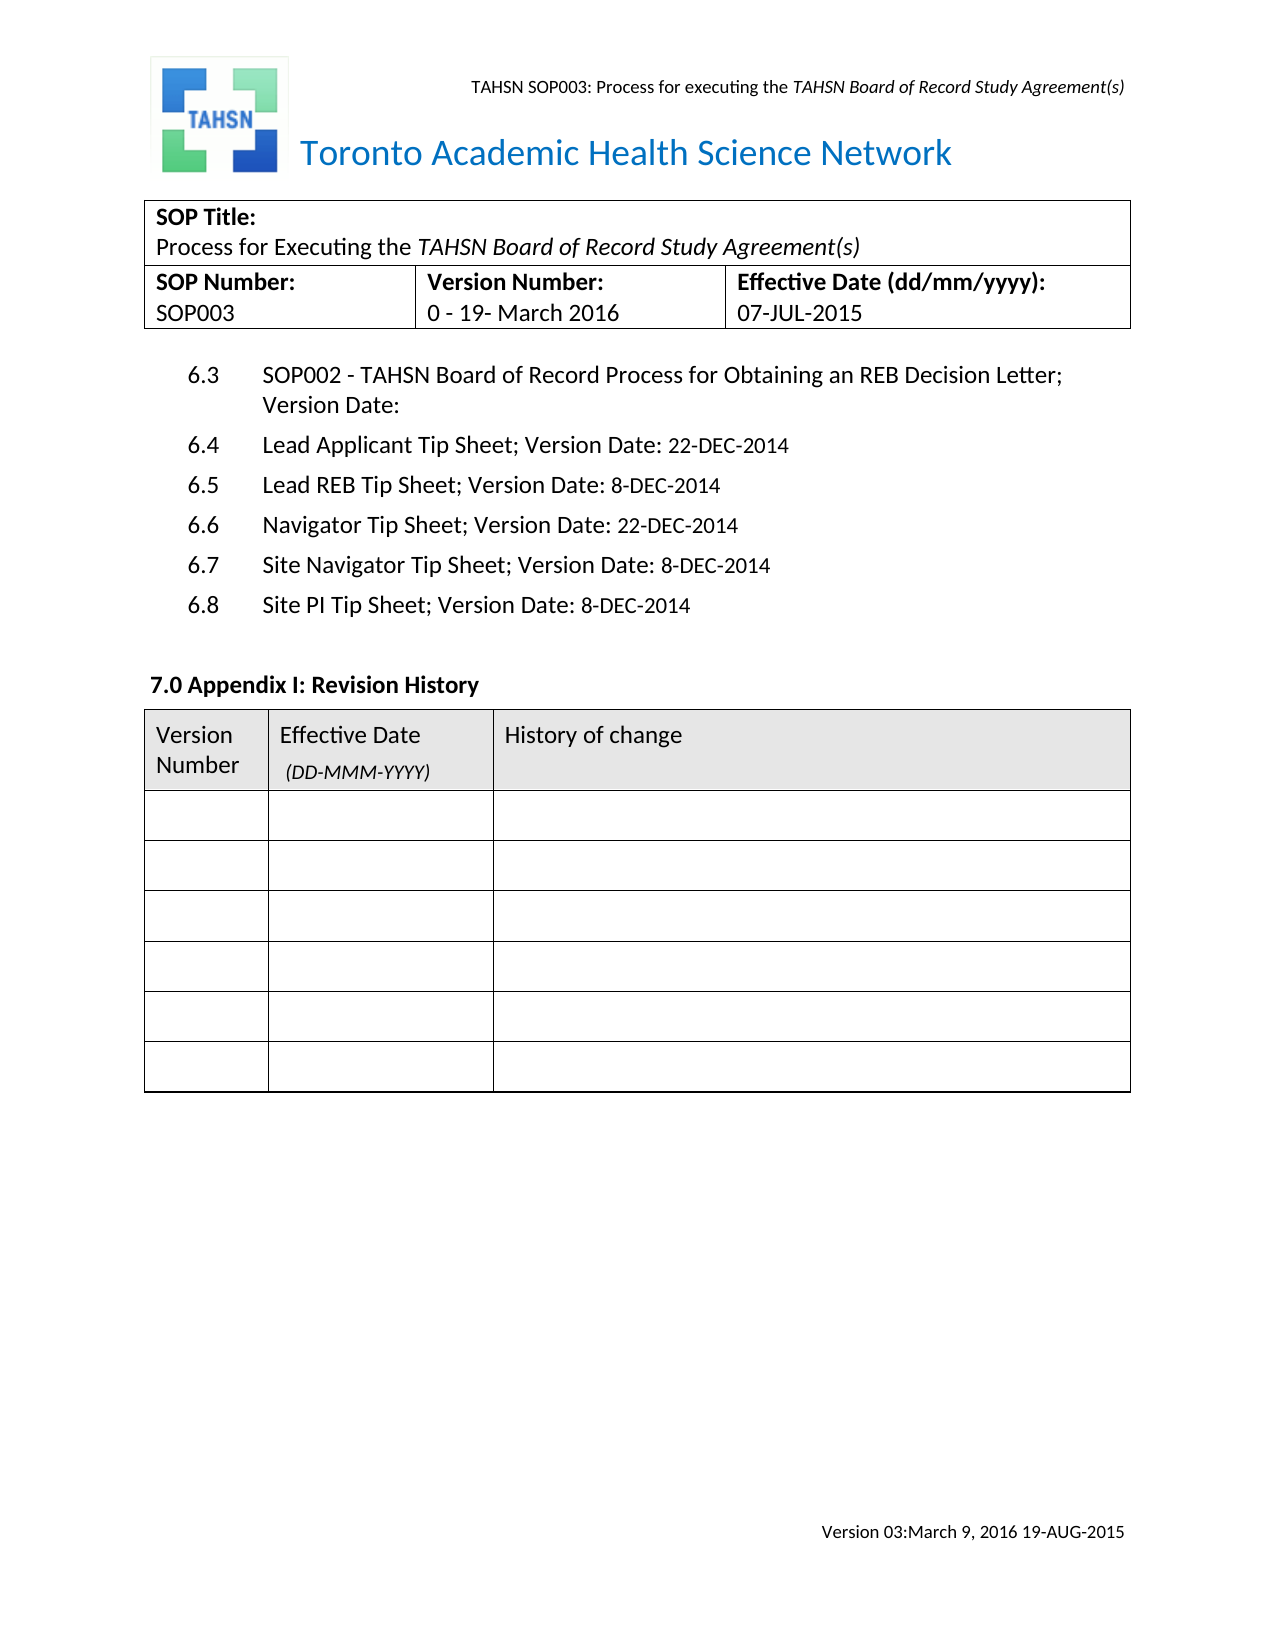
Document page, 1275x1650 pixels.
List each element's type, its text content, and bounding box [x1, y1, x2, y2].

text Navigator Tip Sheet; Version Date: 22-DEC-2014 [187, 509, 1125, 540]
table_header Version Number [145, 710, 268, 789]
table_cell [269, 992, 493, 1041]
table_cell [145, 891, 268, 941]
text Lead REB Tip Sheet; Version Date: 8-DEC-2014 [187, 469, 1125, 500]
table_cell [269, 841, 493, 890]
text Site Navigator Tip Sheet; Version Date: 8-DEC-2014 [187, 549, 1125, 580]
title Appendix I: Revision History [150, 669, 1125, 699]
table_cell [269, 1042, 493, 1091]
table_cell [145, 1042, 268, 1091]
table_cell [494, 942, 1130, 991]
table_cell [494, 841, 1130, 890]
table_cell [494, 891, 1130, 941]
text Lead Applicant Tip Sheet; Version Date: 22-DEC-2014 [187, 429, 1125, 460]
table_cell [269, 942, 493, 991]
table_cell [269, 891, 493, 941]
table_cell [494, 992, 1130, 1041]
text SOP002 - TAHSN Board of Record Process for Obtaining an REB Decision Letter; Version Date: [187, 359, 1125, 420]
table_cell [145, 942, 268, 991]
table_cell [269, 791, 493, 840]
table_cell [145, 841, 268, 890]
table_cell [145, 791, 268, 840]
table_cell [494, 791, 1130, 840]
text Site PI Tip Sheet; Version Date: 8-DEC-2014 [187, 589, 1125, 619]
table_cell [494, 1042, 1130, 1091]
table_cell [145, 992, 268, 1041]
table_header Effective Date (DD-MMM-YYYY) [269, 710, 493, 789]
table_header History of change [494, 710, 1130, 789]
picture [150, 56, 289, 185]
